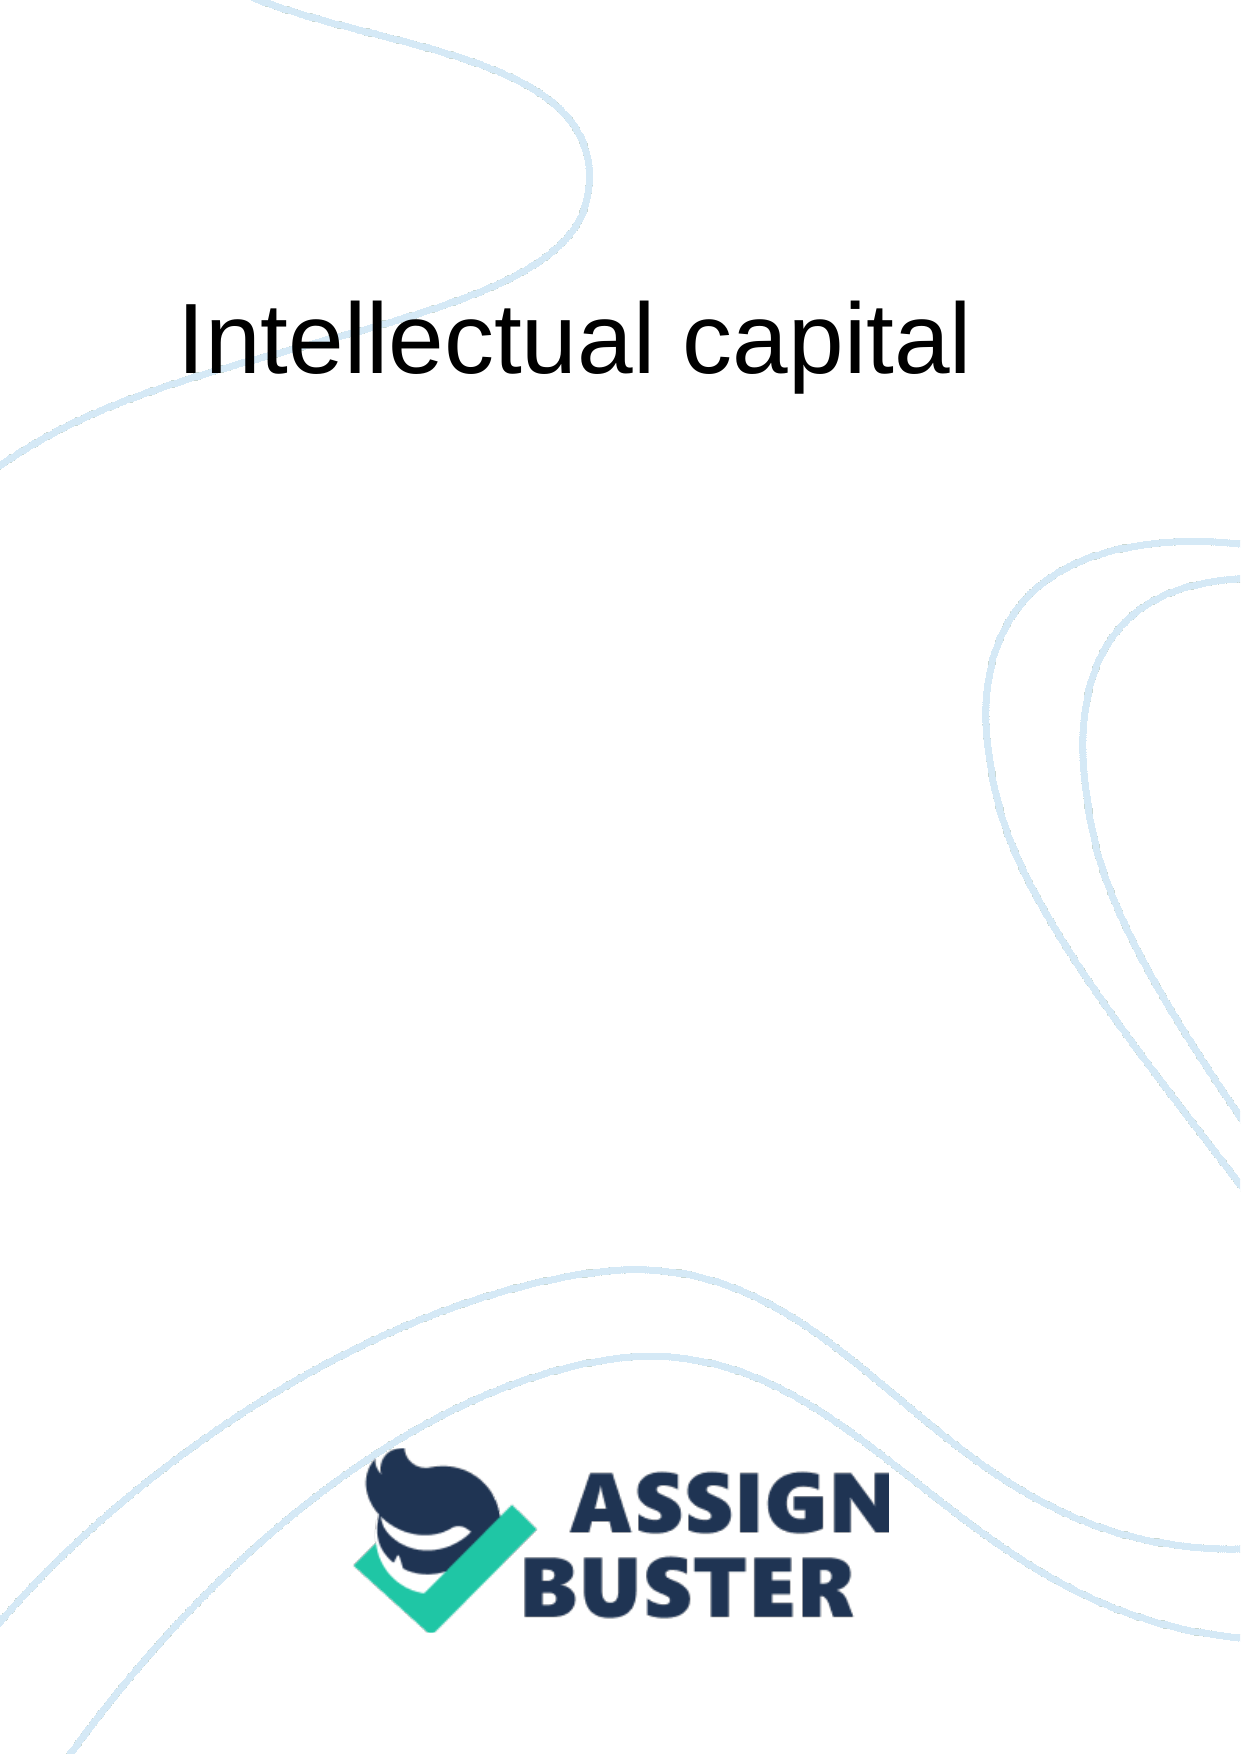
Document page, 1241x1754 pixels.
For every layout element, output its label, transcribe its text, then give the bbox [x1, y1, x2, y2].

subtitle Intellectual capital [177, 279, 1152, 394]
picture [0, 0, 1241, 1754]
